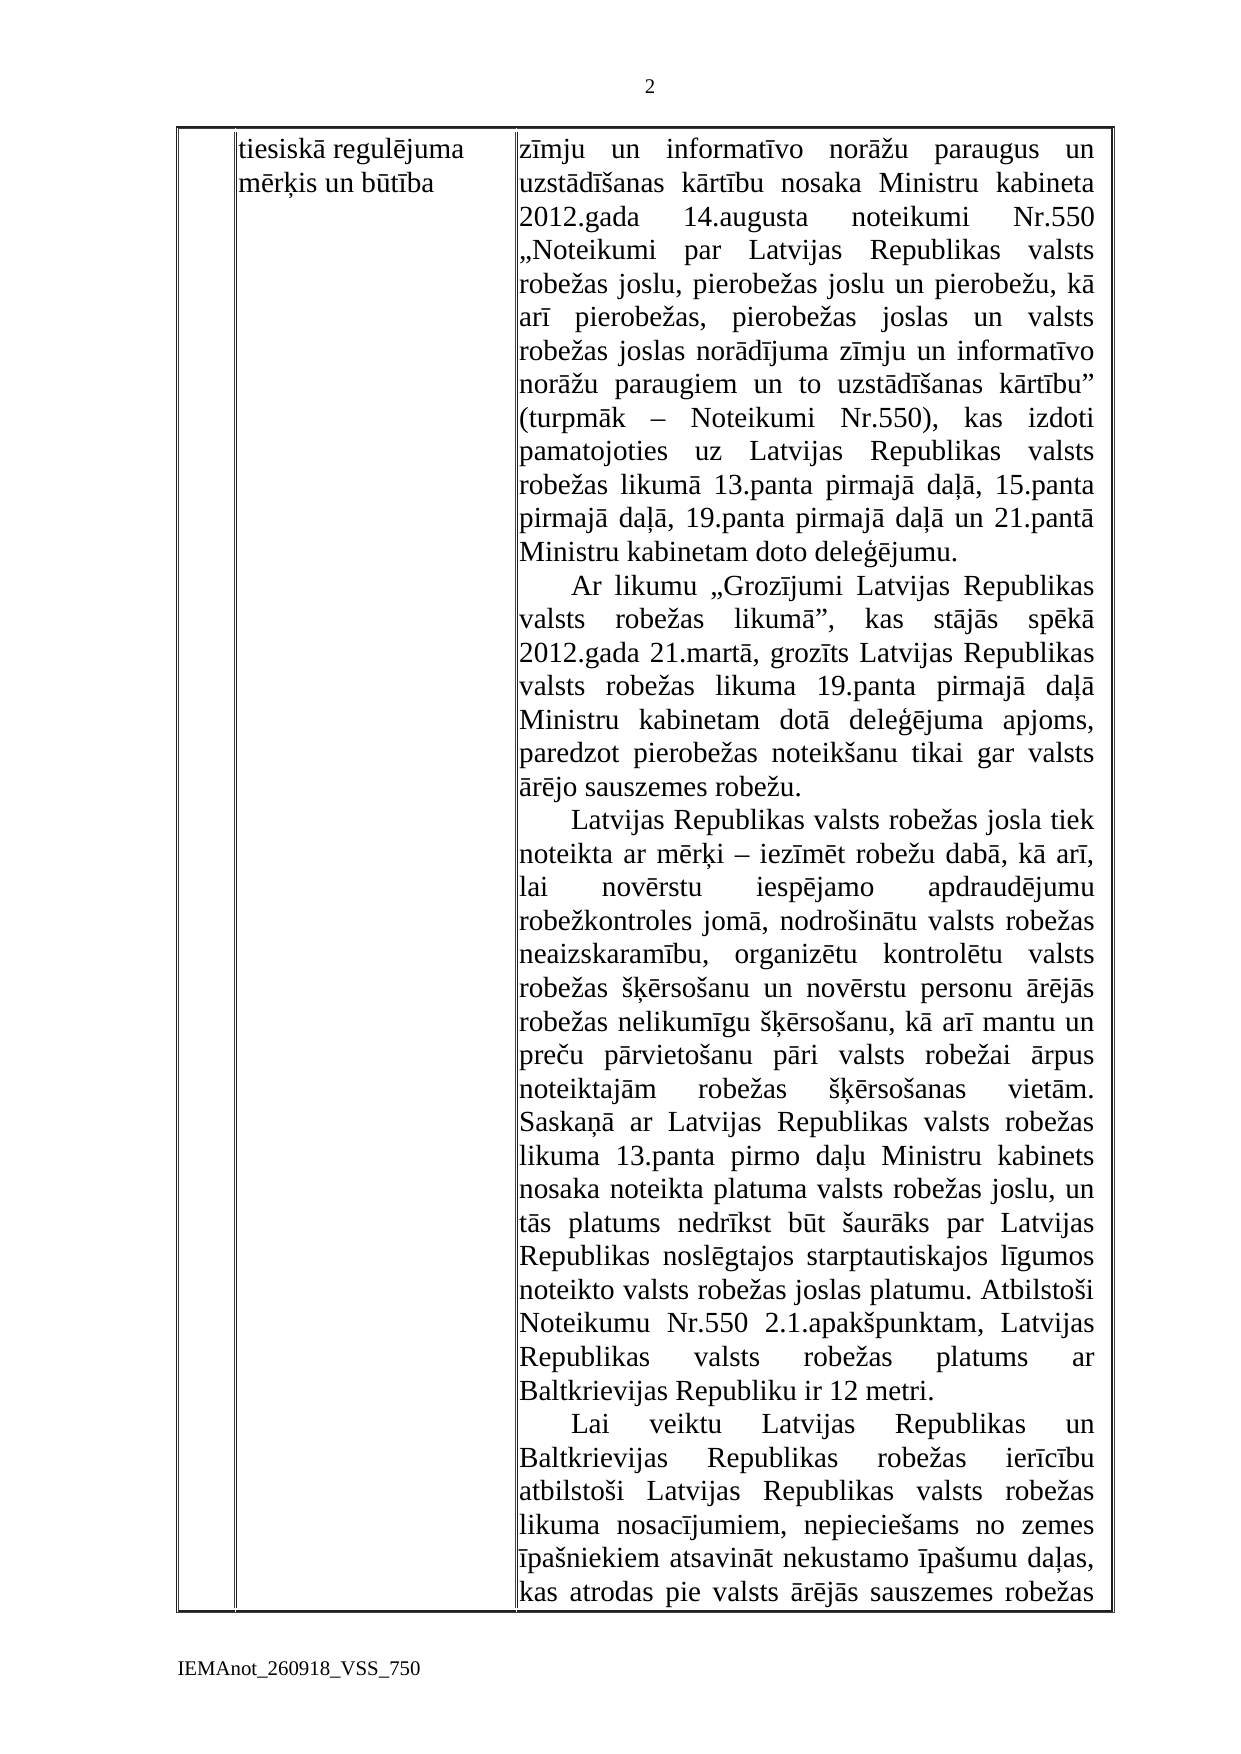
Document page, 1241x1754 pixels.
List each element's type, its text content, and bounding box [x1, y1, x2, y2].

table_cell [516, 129, 1111, 1610]
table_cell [236, 129, 516, 1610]
table_cell 2. [179, 129, 236, 1610]
